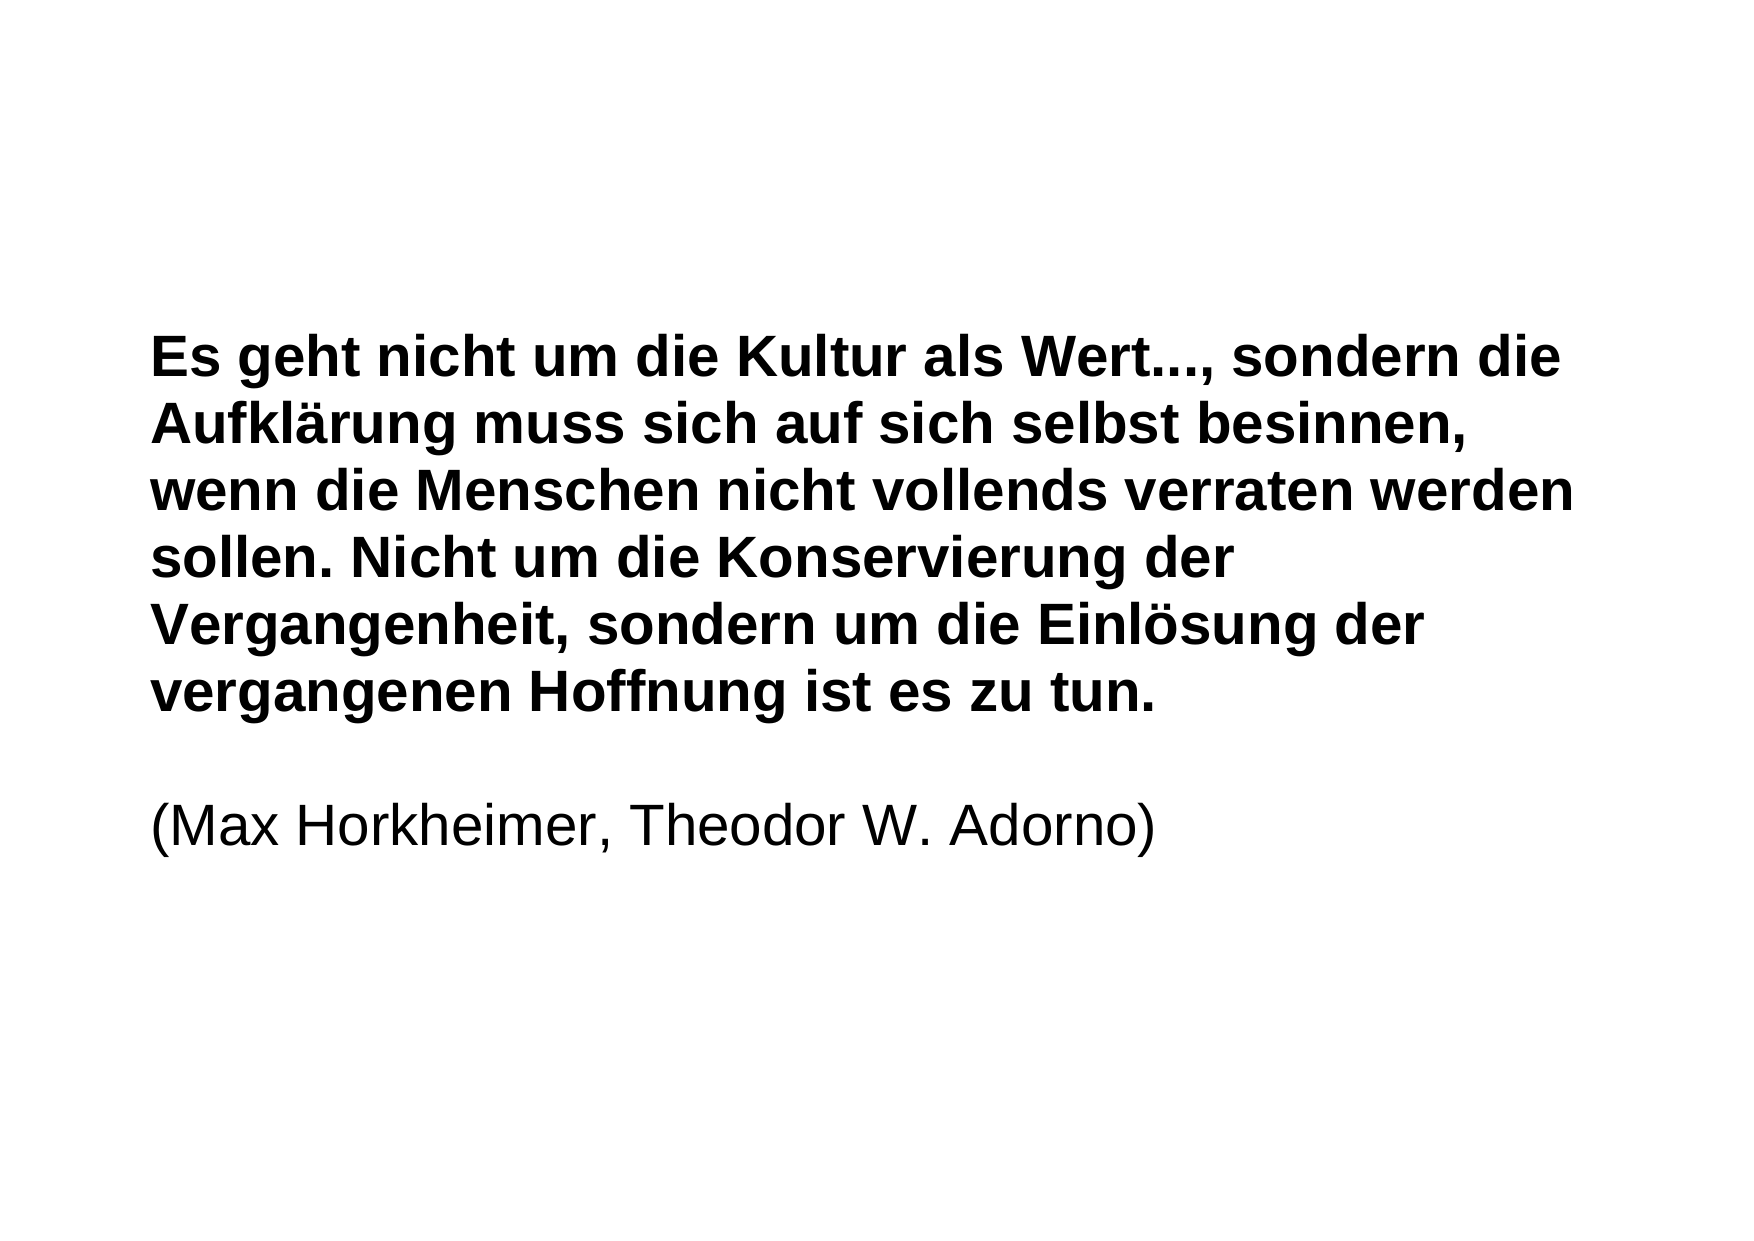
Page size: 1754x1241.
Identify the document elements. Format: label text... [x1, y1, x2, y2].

text (Max Horkheimer, Theodor W. Adorno) [150, 791, 1604, 858]
text Es geht nicht um die Kultur als Wert..., sondern die Aufklärung muss sich auf sich selbst besinnen, wenn die Menschen nicht vollends verraten werden sollen. Nicht um die Konservierung der Vergangenheit, sondern um die Einlösung der vergangenen Hoffnung ist es zu tun. [150, 321, 1604, 724]
